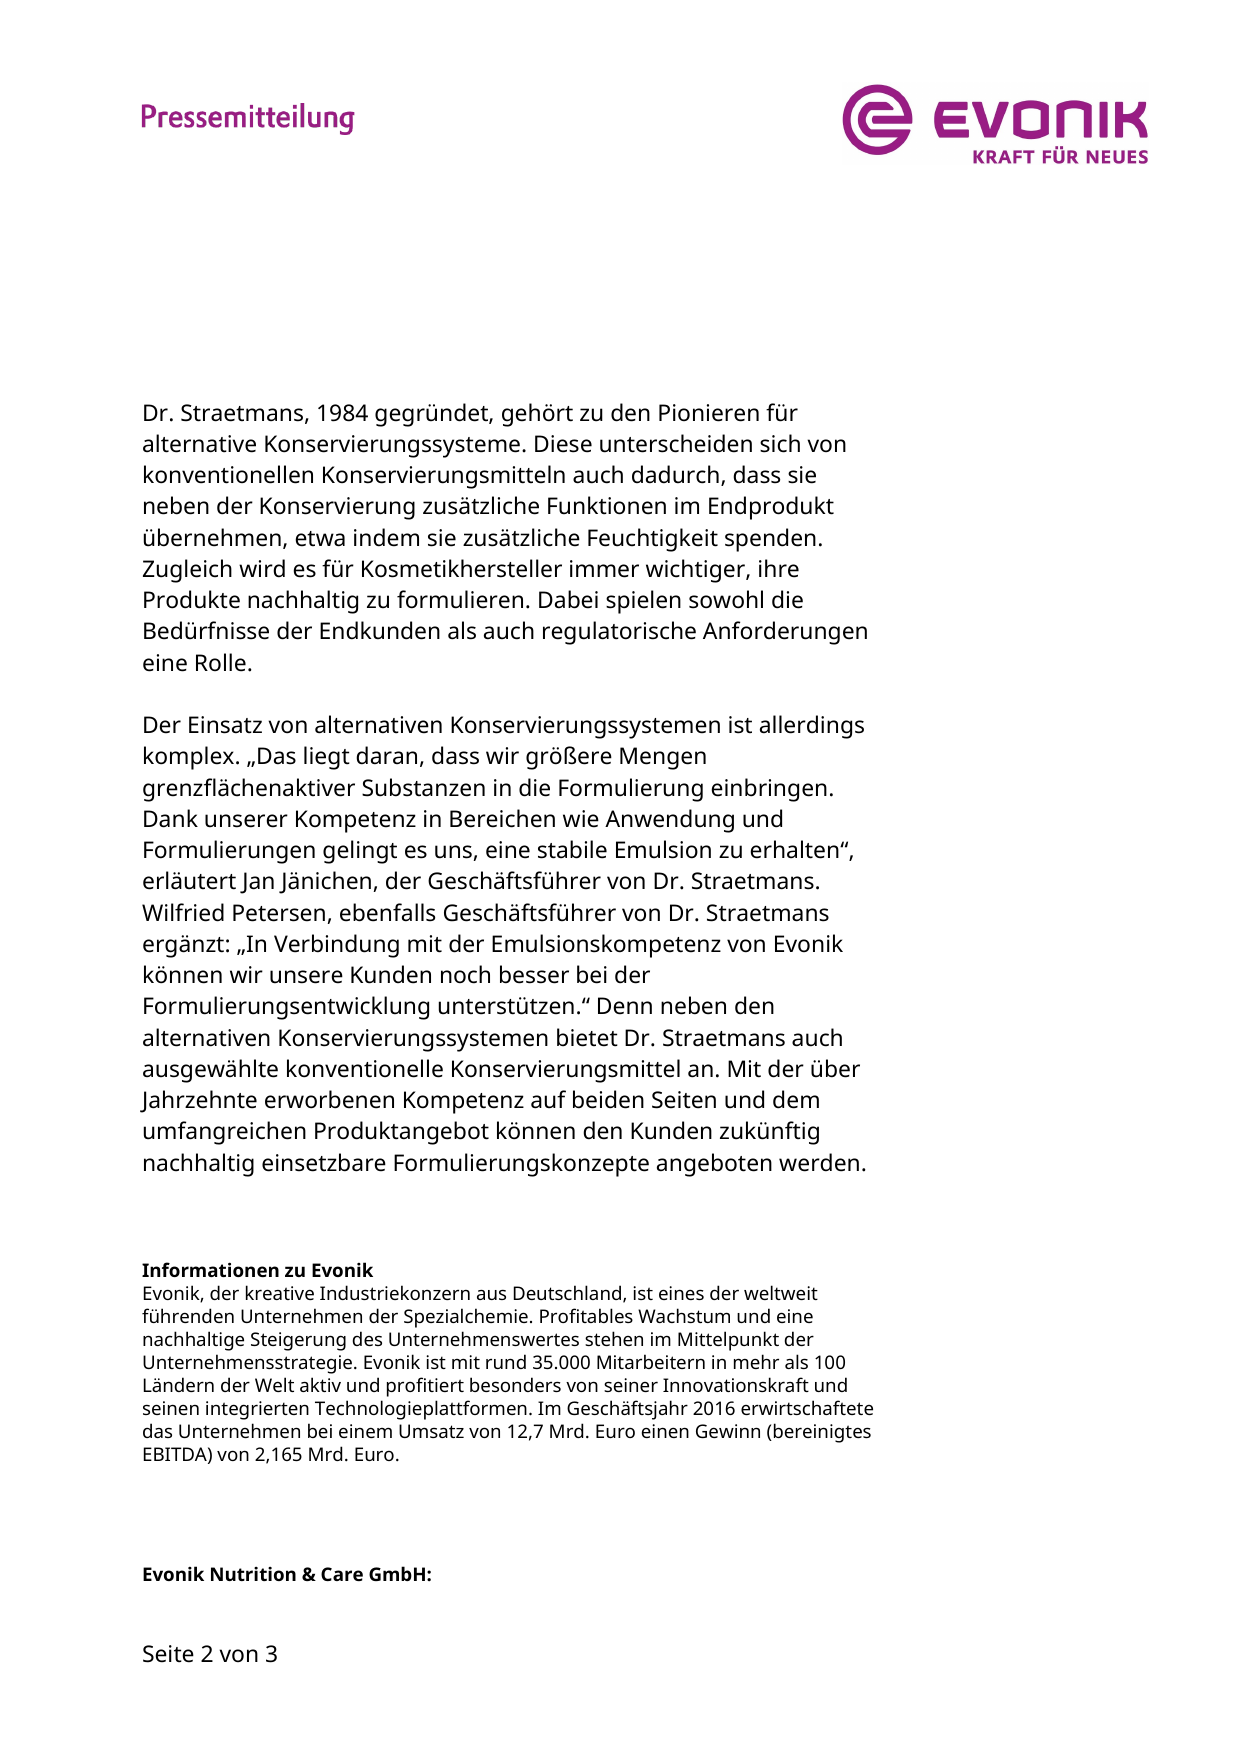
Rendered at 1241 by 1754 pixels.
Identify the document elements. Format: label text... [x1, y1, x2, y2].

text Informationen zu Evonik [142, 1259, 886, 1282]
text Dr. Straetmans, 1984 gegründet, gehört zu den Pionieren für alternative Konservierungssysteme. Diese unterscheiden sich von konventionellen Konservierungsmitteln auch dadurch, dass sie neben der Konservierung zusätzliche Funktionen im Endprodukt übernehmen, etwa indem sie zusätzliche Feuchtigkeit spenden. Zugleich wird es für Kosmetikhersteller immer wichtiger, ihre Produkte nachhaltig zu formulieren. Dabei spielen sowohl die Bedürfnisse der Endkunden als auch regulatorische Anforderungen eine Rolle. [142, 396, 886, 677]
text Evonik Nutrition & Care GmbH: [142, 1563, 886, 1586]
picture [141, 103, 355, 135]
text Der Einsatz von alternativen Konservierungssystemen ist allerdings komplex. „Das liegt daran, dass wir größere Mengen grenzflächenaktiver Substanzen in die Formulierung einbringen. Dank unserer Kompetenz in Bereichen wie Anwendung und Formulierungen gelingt es uns, eine stabile Emulsion zu erhalten“, erläutert Jan Jänichen, der Geschäftsführer von Dr. Straetmans. Wilfried Petersen, ebenfalls Geschäftsführer von Dr. Straetmans ergänzt: „In Verbindung mit der Emulsionskompetenz von Evonik können wir unsere Kunden noch besser bei der Formulierungsentwicklung unterstützen.“ Denn neben den alternativen Konservierungssystemen bietet Dr. Straetmans auch ausgewählte konventionelle Konservierungsmittel an. Mit der über Jahrzehnte erworbenen Kompetenz auf beiden Seiten und dem umfangreichen Produktangebot können den Kunden zukünftig nachhaltig einsetzbare Formulierungskonzepte angeboten werden. [142, 708, 886, 1177]
text Evonik, der kreative Industriekonzern aus Deutschland, ist eines der weltweit führenden Unternehmen der Spezialchemie. Profitables Wachstum und eine nachhaltige Steigerung des Unternehmenswertes stehen im Mittelpunkt der Unternehmensstrategie. Evonik ist mit rund 35.000 Mitarbeitern in mehr als 100 Ländern der Welt aktiv und profitiert besonders von seiner Innovationskraft und seinen integrierten Technologieplattformen. Im Geschäftsjahr 2016 erwirtschaftete das Unternehmen bei einem Umsatz von 12,7 Mrd. Euro einen Gewinn (bereinigtes EBITDA) von 2,165 Mrd. Euro. [142, 1282, 886, 1466]
picture [841, 82, 1149, 165]
